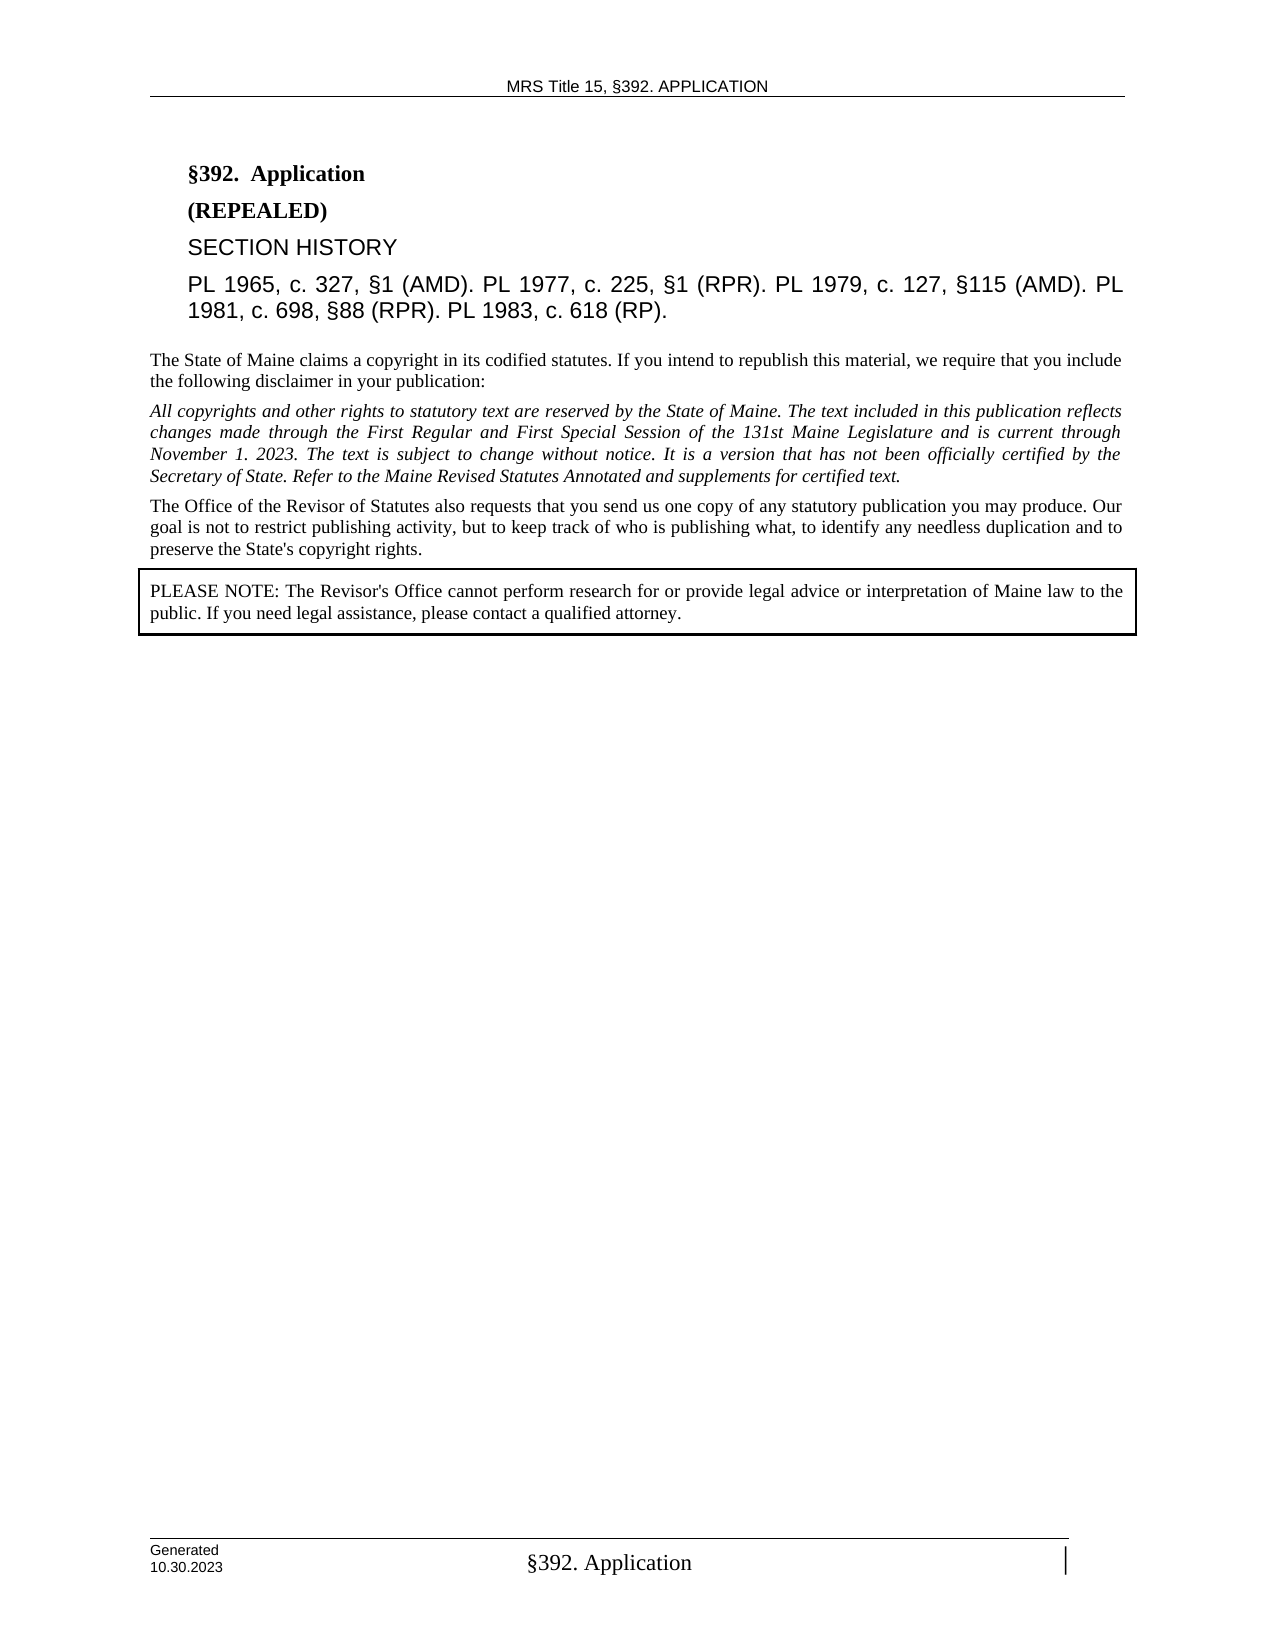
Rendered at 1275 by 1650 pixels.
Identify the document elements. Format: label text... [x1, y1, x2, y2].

text (REPEALED) [187, 197, 1125, 223]
text The Office of the Revisor of Statutes also requests that you send us one copy of any statutory publication you may produce. Our goal is not to restrict publishing activity, but to keep track of who is publishing what, to identify any needless duplication and to preserve the State's copyright rights. [150, 494, 1125, 559]
text SECTION HISTORY [187, 234, 1125, 260]
text PLEASE NOTE: The Revisor's Office cannot perform research for or provide legal advice or interpretation of Maine law to the public. If you need legal assistance, please contact a qualified attorney. [140, 570, 1135, 633]
text §392. Application [187, 160, 1125, 187]
text PL 1965, c. 327, §1 (AMD). PL 1977, c. 225, §1 (RPR). PL 1979, c. 127, §115 (AMD). PL 1981, c. 698, §88 (RPR). PL 1983, c. 618 (RP). [187, 271, 1125, 323]
text The State of Maine claims a copyright in its codified statutes. If you intend to republish this material, we require that you include the following disclaimer in your publication: [150, 348, 1125, 392]
text All copyrights and other rights to statutory text are reserved by the State of Maine. The text included in this publication reflects changes made through the First Regular and First Special Session of the 131st Maine Legislature and is current through November 1. 2023 . The text is subject to change without notice. It is a version that has not been officially certified by the Secretary of State. Refer to the Maine Revised Statutes Annotated and supplements for certified text. [150, 400, 1125, 486]
